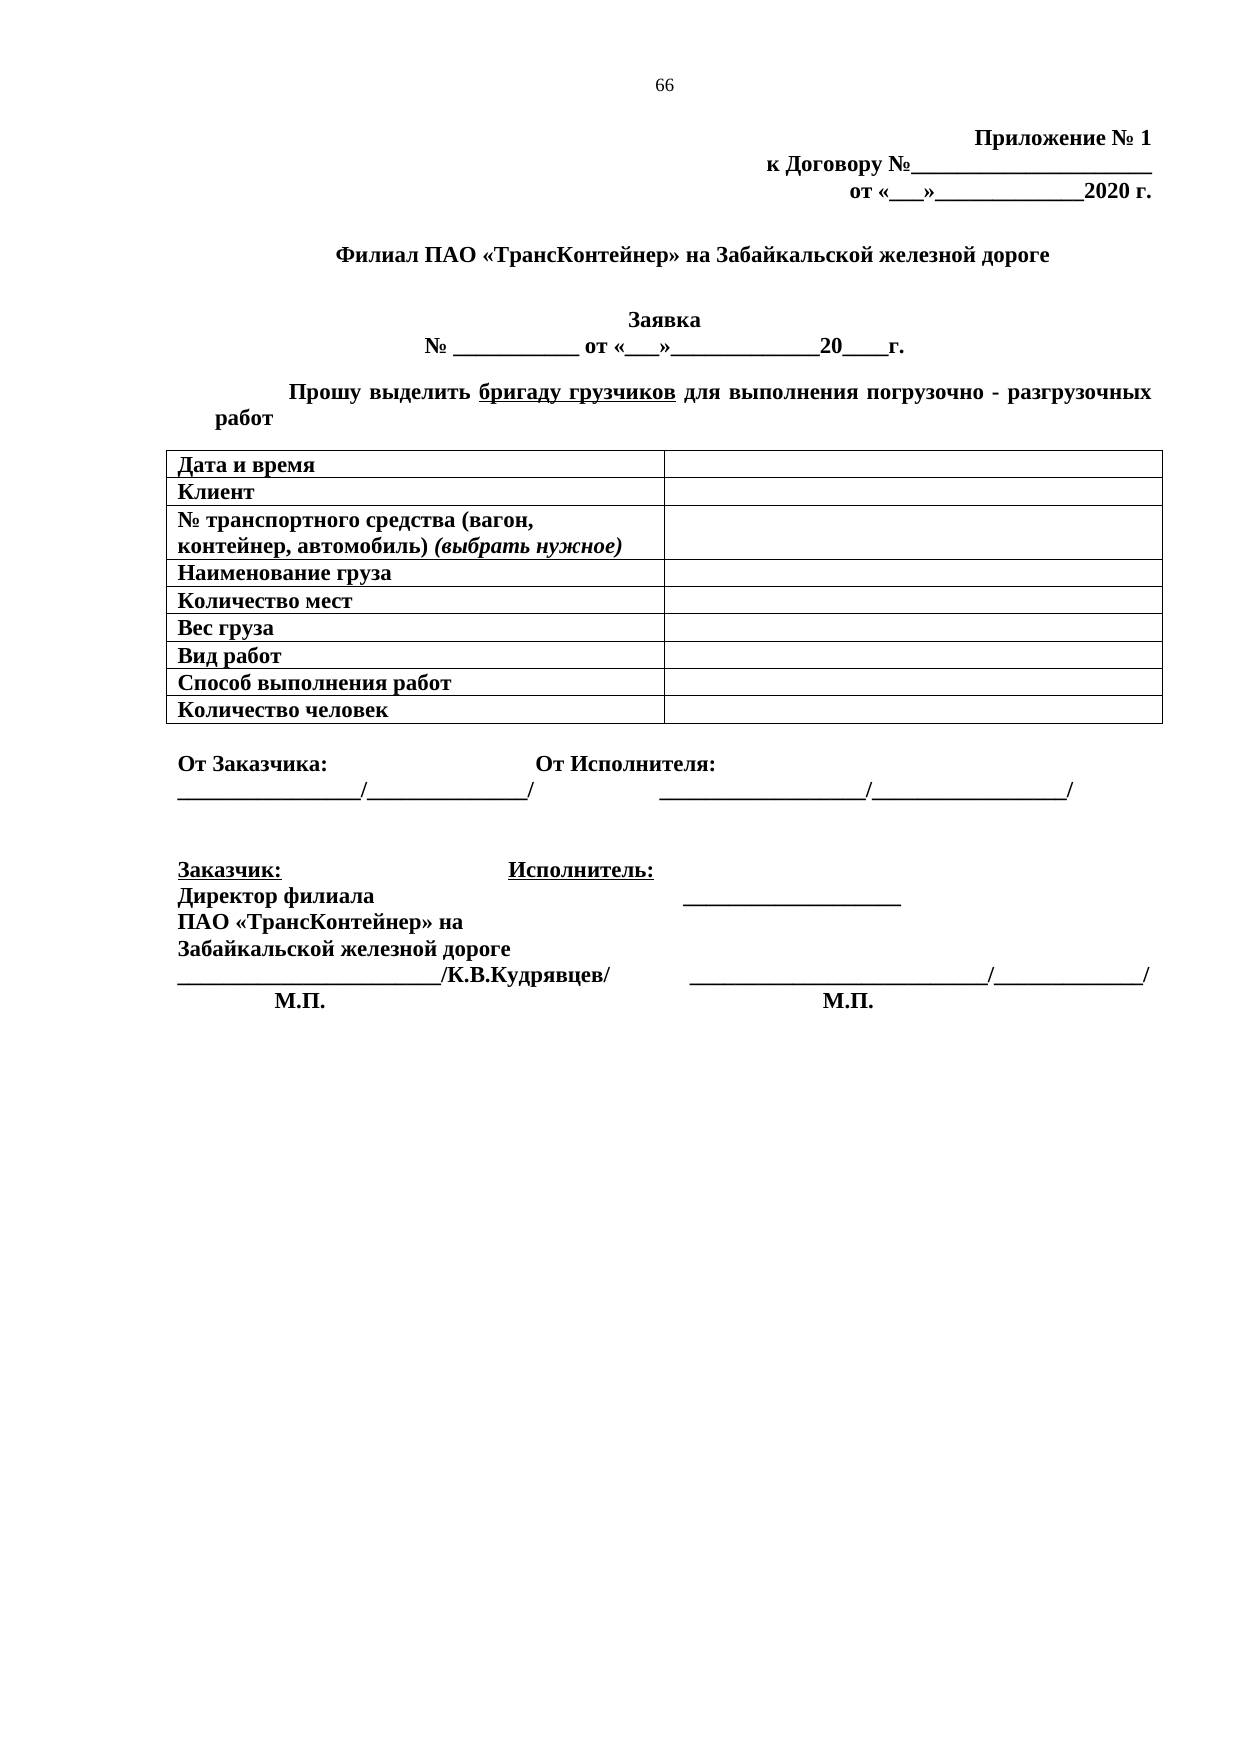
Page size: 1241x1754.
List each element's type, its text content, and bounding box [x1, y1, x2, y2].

text ________________/______________/ __________________/_________________/ [177, 777, 1152, 803]
table_cell Количество человек [167, 696, 664, 723]
table_cell Количество мест [167, 587, 664, 613]
table_cell [665, 506, 1162, 558]
text Прошу выделить бригаду грузчиков для выполнения погрузочно - разгрузочных работ [215, 378, 1152, 431]
text Приложение № 1 [177, 124, 1152, 150]
text к Договору №_____________________ [177, 150, 1152, 177]
table_cell [665, 587, 1162, 613]
text Директор филиала ___________________ [177, 882, 1152, 908]
text Забайкальской железной дороге [177, 935, 1152, 961]
table_cell [665, 669, 1162, 695]
table_cell Вес груза [167, 614, 664, 641]
table_cell № транспортного средства (вагон, контейнер, автомобиль) (выбрать нужное) [167, 506, 664, 558]
text Филиал ПАО «ТрансКонтейнер» на Забайкальской железной дороге [177, 241, 1152, 268]
table_cell Клиент [167, 478, 664, 505]
table_cell [665, 560, 1162, 586]
text от «___»_____________2020 г. [177, 177, 1152, 203]
table_cell [665, 478, 1162, 505]
text _______________________/К.В.Кудрявцев/ __________________________/_____________/ [177, 961, 1152, 987]
table_cell Наименование груза [167, 560, 664, 586]
table_cell Вид работ [167, 642, 664, 668]
text Заказчик: Исполнитель: [177, 856, 1152, 882]
text М.П. М.П. [177, 987, 1152, 1014]
text ПАО «ТрансКонтейнер» на [177, 908, 1152, 935]
table_cell [665, 642, 1162, 668]
text Заявка [177, 306, 1152, 332]
table_cell Способ выполнения работ [167, 669, 664, 695]
table_cell [665, 696, 1162, 723]
text № ___________ от «___»_____________20____г. [177, 332, 1152, 359]
text От Заказчика: От Исполнителя: [177, 750, 1152, 777]
table_cell [665, 614, 1162, 641]
table_header Дата и время [167, 451, 664, 477]
table_header [665, 451, 1162, 477]
